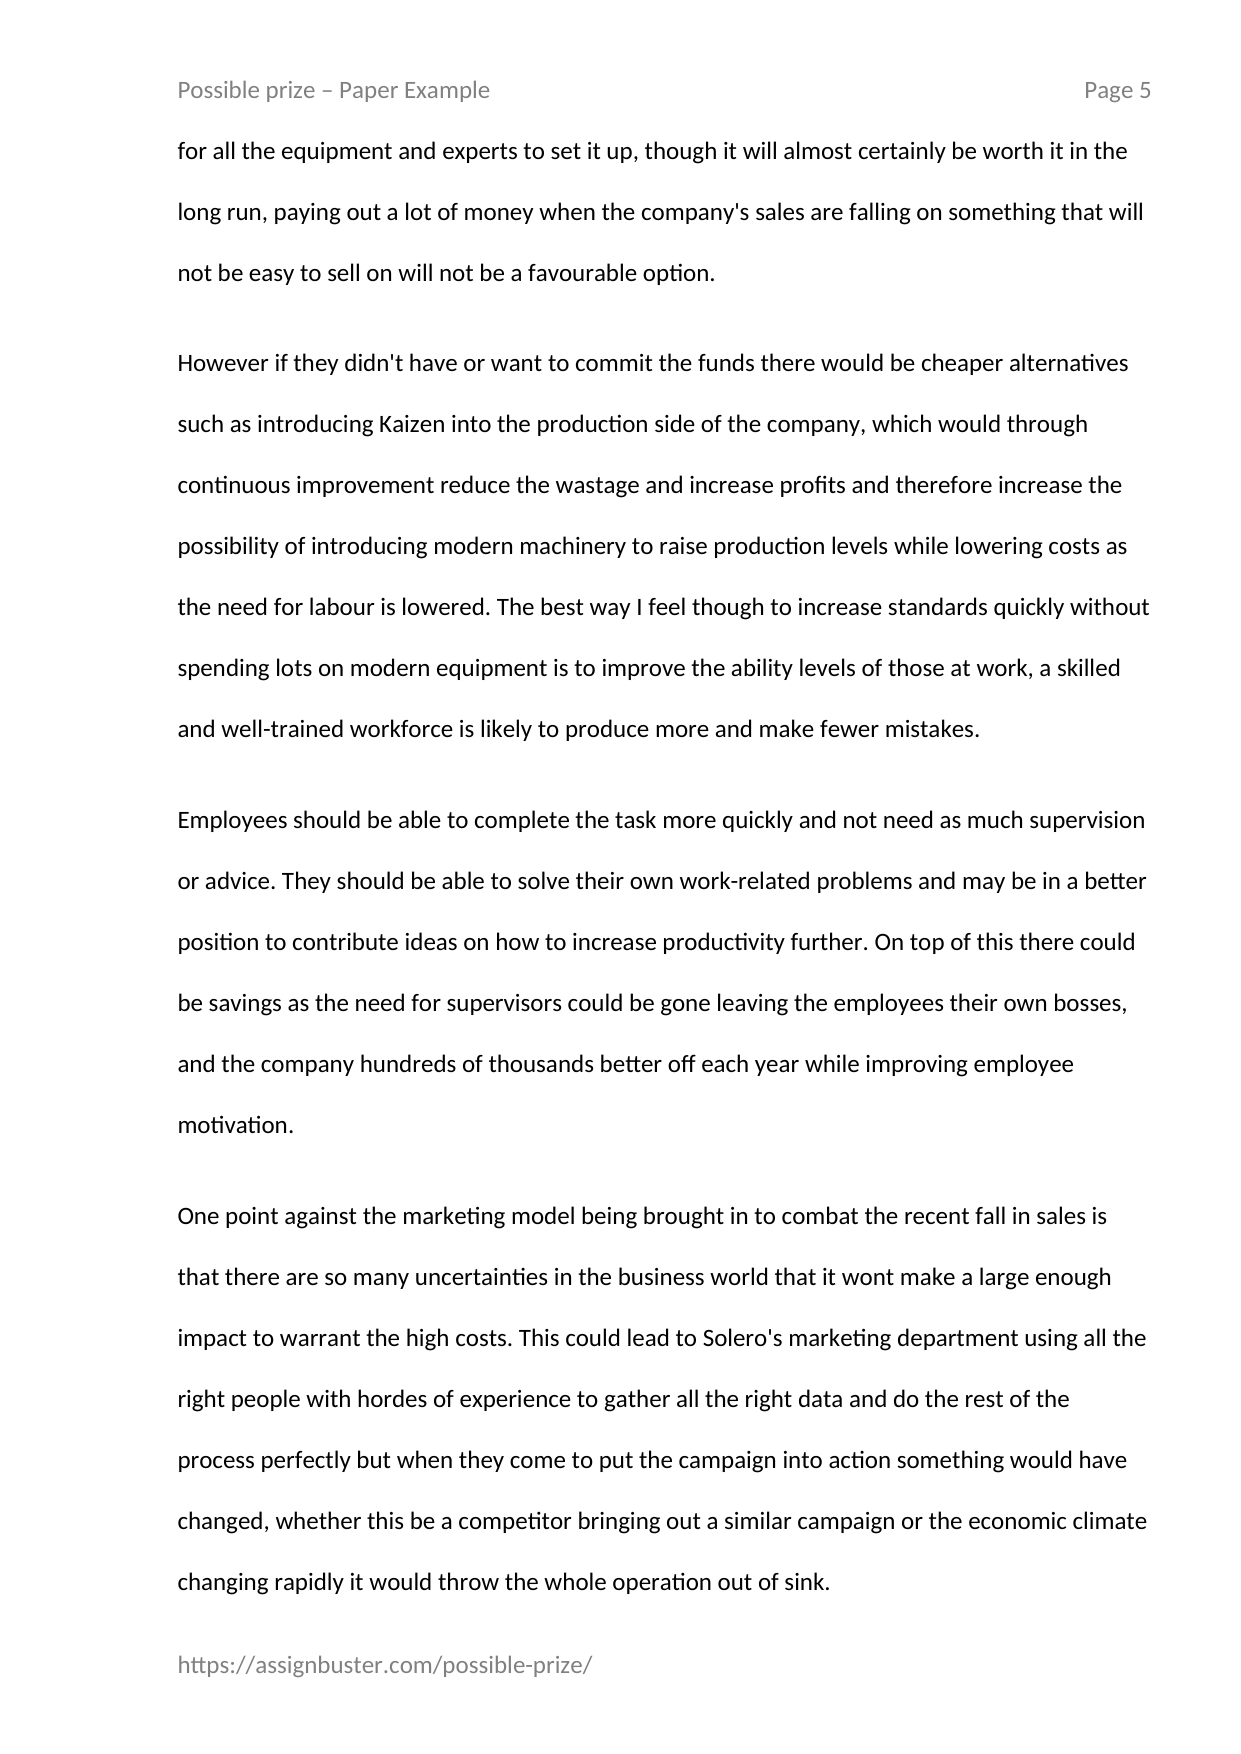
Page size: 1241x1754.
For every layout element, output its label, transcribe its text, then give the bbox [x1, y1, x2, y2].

text One point against the marketing model being brought in to combat the recent fall in sales is that there are so many uncertainties in the business world that it wont make a large enough impact to warrant the high costs. This could lead to Solero's marketing department using all the right people with hordes of experience to gather all the right data and do the rest of the process perfectly but when they come to put the campaign into action something would have changed, whether this be a competitor bringing out a similar campaign or the economic climate changing rapidly it would throw the whole operation out of sink. [177, 1200, 1152, 1597]
text Employees should be able to complete the task more quickly and not need as much supervision or advice. They should be able to solve their own work-related problems and may be in a better position to contribute ideas on how to increase productivity further. On top of this there could be savings as the need for supervisors could be gone leaving the employees their own bosses, and the company hundreds of thousands better off each year while improving employee motivation. [177, 804, 1152, 1140]
text However if they didn't have or want to commit the funds there would be cheaper alternatives such as introducing Kaizen into the production side of the company, which would through continuous improvement reduce the wastage and increase profits and therefore increase the possibility of introducing modern machinery to raise production levels while lowering costs as the need for labour is lowered. The best way I feel though to increase standards quickly without spending lots on modern equipment is to improve the ability levels of those at work, a skilled and well-trained workforce is likely to produce more and make fewer mistakes. [177, 347, 1152, 744]
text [177, 135, 1152, 287]
